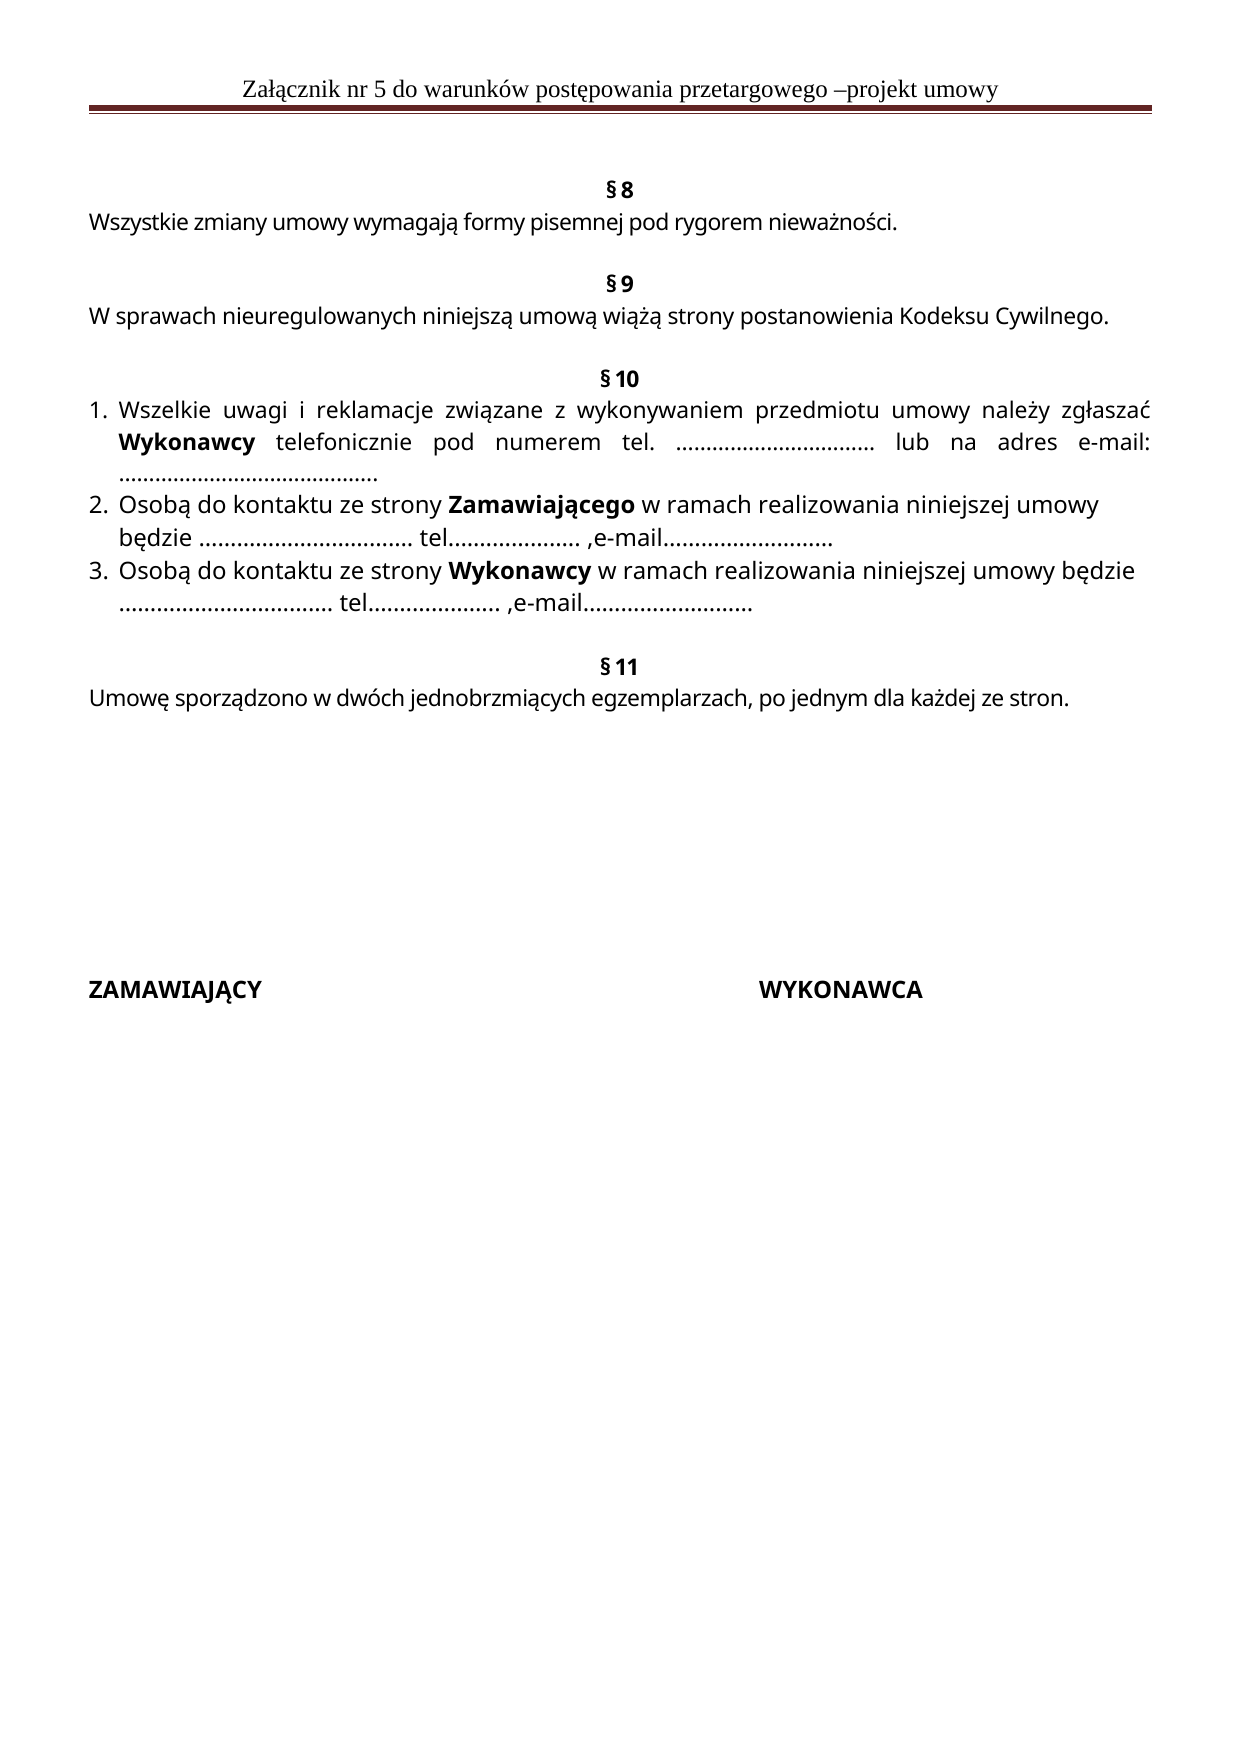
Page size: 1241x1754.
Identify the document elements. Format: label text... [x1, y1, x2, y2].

text Umowę sporządzono w dwóch jednobrzmiących egzemplarzach, po jednym dla każdej ze stron. [89, 682, 1152, 713]
text § 8 [89, 174, 1152, 206]
text W sprawach nieuregulowanych niniejszą umową wiążą strony postanowienia Kodeksu Cywilnego. [89, 300, 1152, 331]
text § 9 [89, 268, 1152, 299]
list Wszelkie uwagi i reklamacje związane z wykonywaniem przedmiotu umowy należy zgłaszać Wykonawcy telefonicznie pod numerem tel. …………………………… lub na adres e-mail: ……………………………………. [89, 394, 1152, 488]
list Osobą do kontaktu ze strony Zamawiającego w ramach realizowania niniejszej umowy będzie ………………………….… tel.……………….. ,e-mail……………………… [89, 488, 1152, 553]
text Wszystkie zmiany umowy wymagają formy pisemnej pod rygorem nieważności. [89, 206, 1152, 237]
list Osobą do kontaktu ze strony Wykonawcy w ramach realizowania niniejszej umowy będzie ………………………….… tel.……………….. ,e-mail……………………… [89, 553, 1152, 619]
text § 11 [89, 651, 1152, 682]
text § 10 [89, 363, 1152, 394]
text ZAMAWIAJĄCY WYKONAWCA [89, 973, 1152, 1005]
